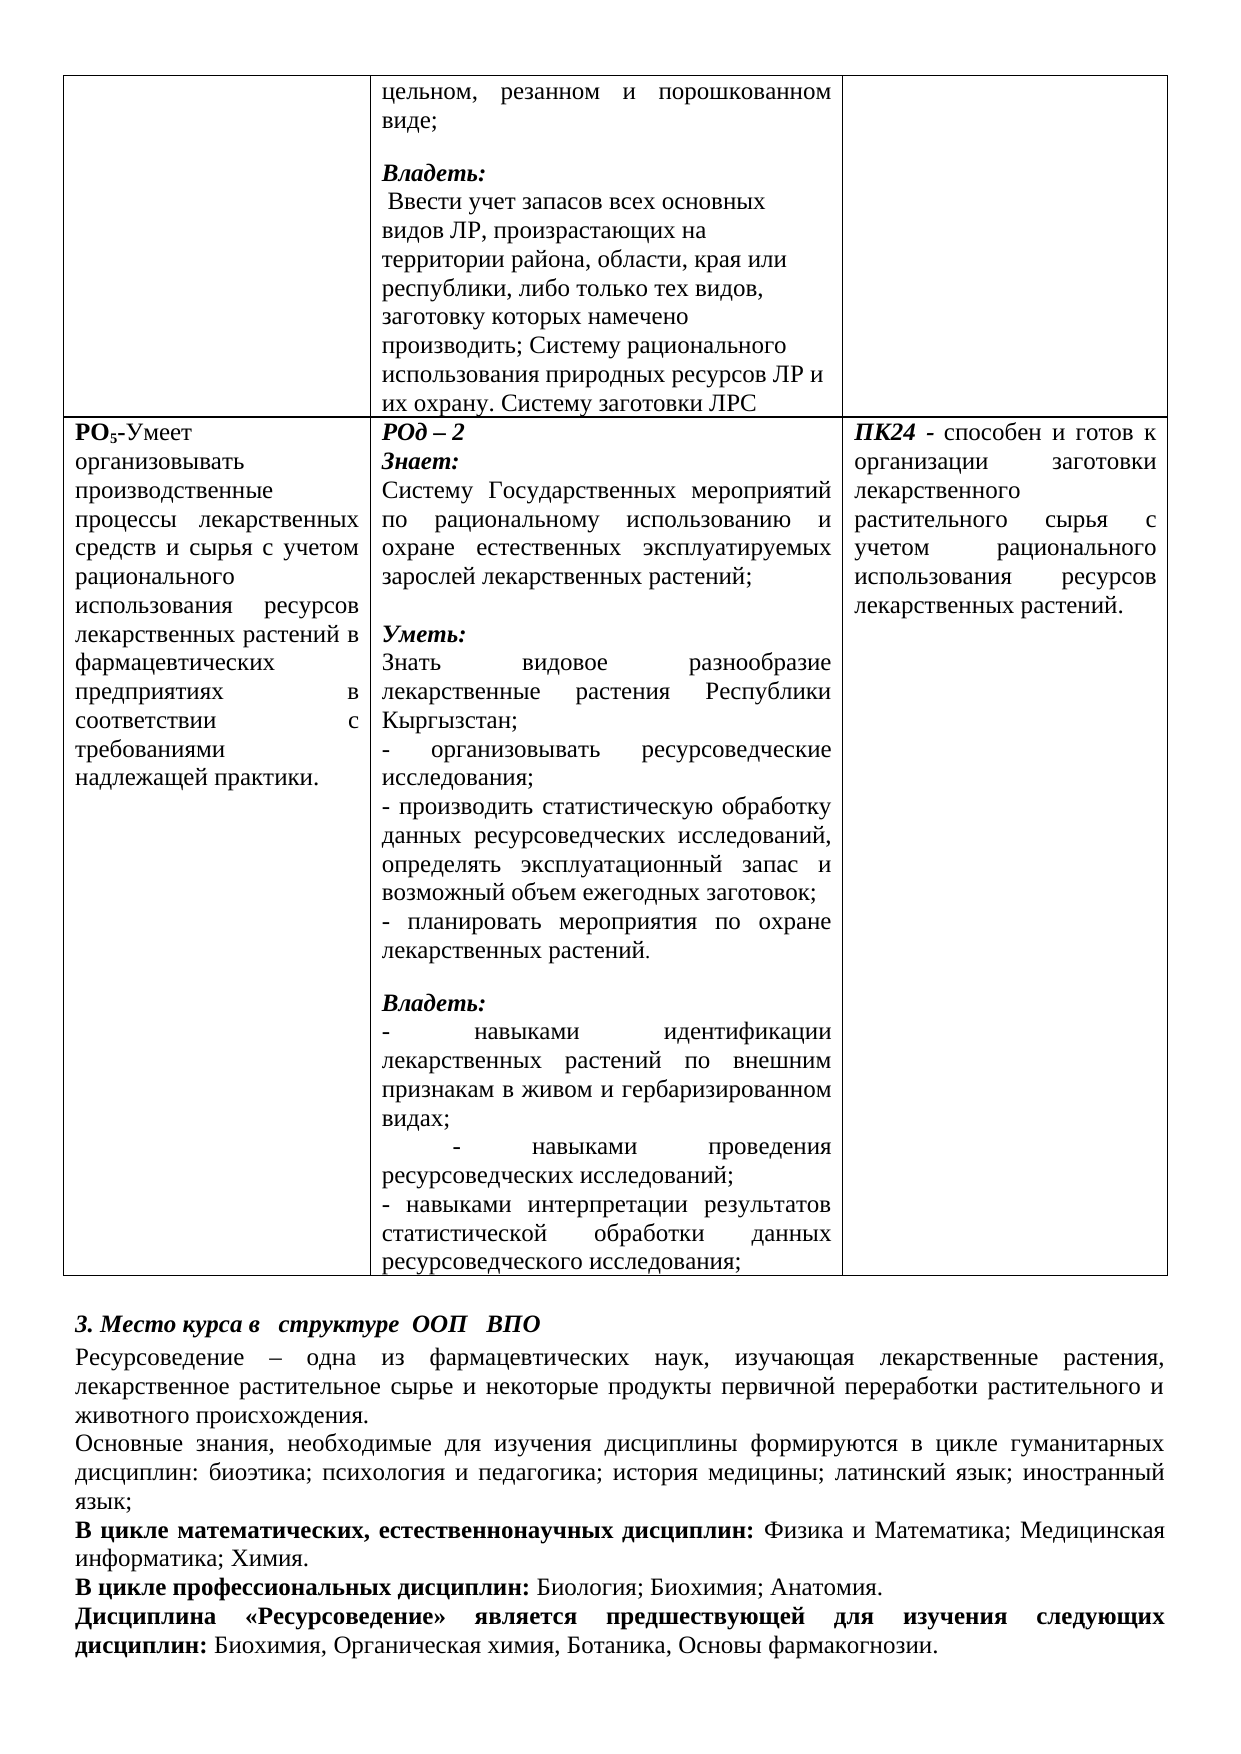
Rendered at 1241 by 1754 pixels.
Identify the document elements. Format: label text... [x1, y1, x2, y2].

table_cell РО5-Умеет организовывать производственные процессы лекарственных средств и сырья с учетом рационального использования ресурсов лекарственных растений в фармацевтических предприятиях в соответствии с требованиями надлежащей практики. [64, 418, 370, 1275]
text Дисциплина «Ресурсоведение» является предшествующей для изучения следующих дисциплин: Биохимия, Органическая химия, Ботаника, Основы фармакогнозии. [214, 1601, 1165, 1658]
text 3. Место курса в структуре ООП ВПО [75, 1309, 1165, 1338]
text В цикле профессиональных дисциплин: Биология; Биохимия; Анатомия. [75, 1572, 1165, 1601]
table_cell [64, 76, 370, 416]
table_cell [371, 76, 842, 416]
text В цикле математических, естественнонаучных дисциплин: Физика и Математика; Медицинская информатика; Химия. [75, 1515, 1165, 1572]
table_cell ПК24 - способен и готов к организации заготовки лекарственного растительного сырья с учетом рационального использования ресурсов лекарственных растений. [843, 418, 1167, 1275]
table_cell РОд – 2 Знает: Систему Государственных мероприятий по рациональному использованию и охране естественных эксплуатируемых зарослей лекарственных растений; Уметь: Знать видовое разнообразие лекарственные растения Республики Кыргызстан; - организовывать ресурсоведческие исследования; - производить статистическую обработку данных ресурсоведческих исследований, определять эксплуатационный запас и возможный объем ежегодных заготовок; - планировать мероприятия по охране лекарственных растений. Владеть: - навыками идентификации лекарственных растений по внешним признакам в живом и гербаризированном видах; - навыками проведения ресурсоведческих исследований; - навыками интерпретации результатов статистической обработки данных ресурсоведческого исследования; [371, 418, 842, 1275]
text Ресурсоведение – одна из фармацевтических наук, изучающая лекарственные растения, лекарственное растительное сырье и некоторые продукты первичной переработки растительного и животного происхождения. [75, 1342, 1165, 1428]
text Основные знания, необходимые для изучения дисциплины формируются в цикле гуманитарных дисциплин: биоэтика; психология и педагогика; история медицины; латинский язык; иностранный язык; [75, 1457, 1165, 1515]
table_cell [843, 76, 1167, 416]
